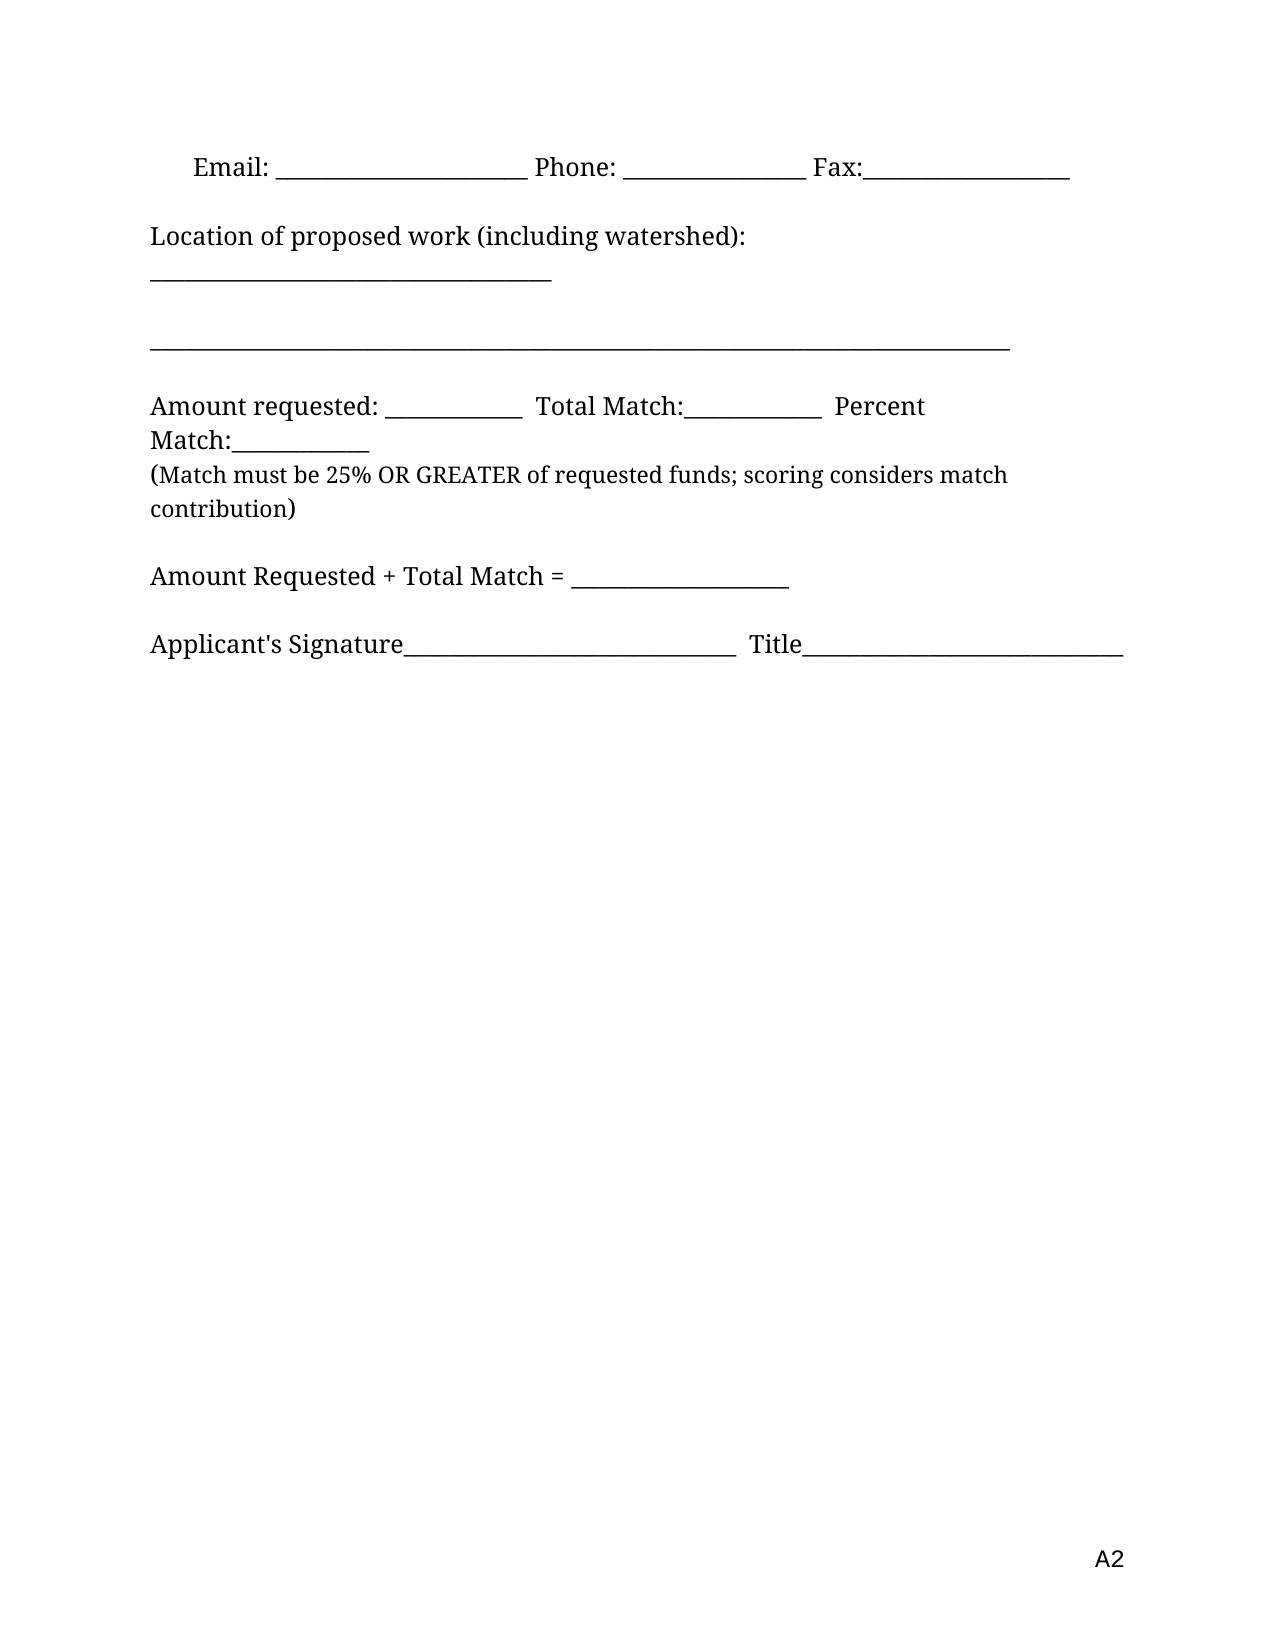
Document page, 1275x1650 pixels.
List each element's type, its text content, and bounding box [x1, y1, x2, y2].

text Location of proposed work (including watershed): ___________________________________ [150, 218, 1125, 286]
text Amount requested: ____________ Total Match:____________ Percent Match:____________ [150, 388, 1125, 457]
text Email: ______________________ Phone: ________________ Fax:__________________ [150, 150, 1125, 184]
text Applicant's Signature_____________________________ Title____________________________ [150, 627, 1125, 661]
text Amount Requested + Total Match = ___________________ [150, 559, 1125, 593]
text ___________________________________________________________________________ [150, 320, 1125, 354]
text (Match must be 25% OR GREATER of requested funds; scoring considers match contribution) [150, 457, 1125, 525]
